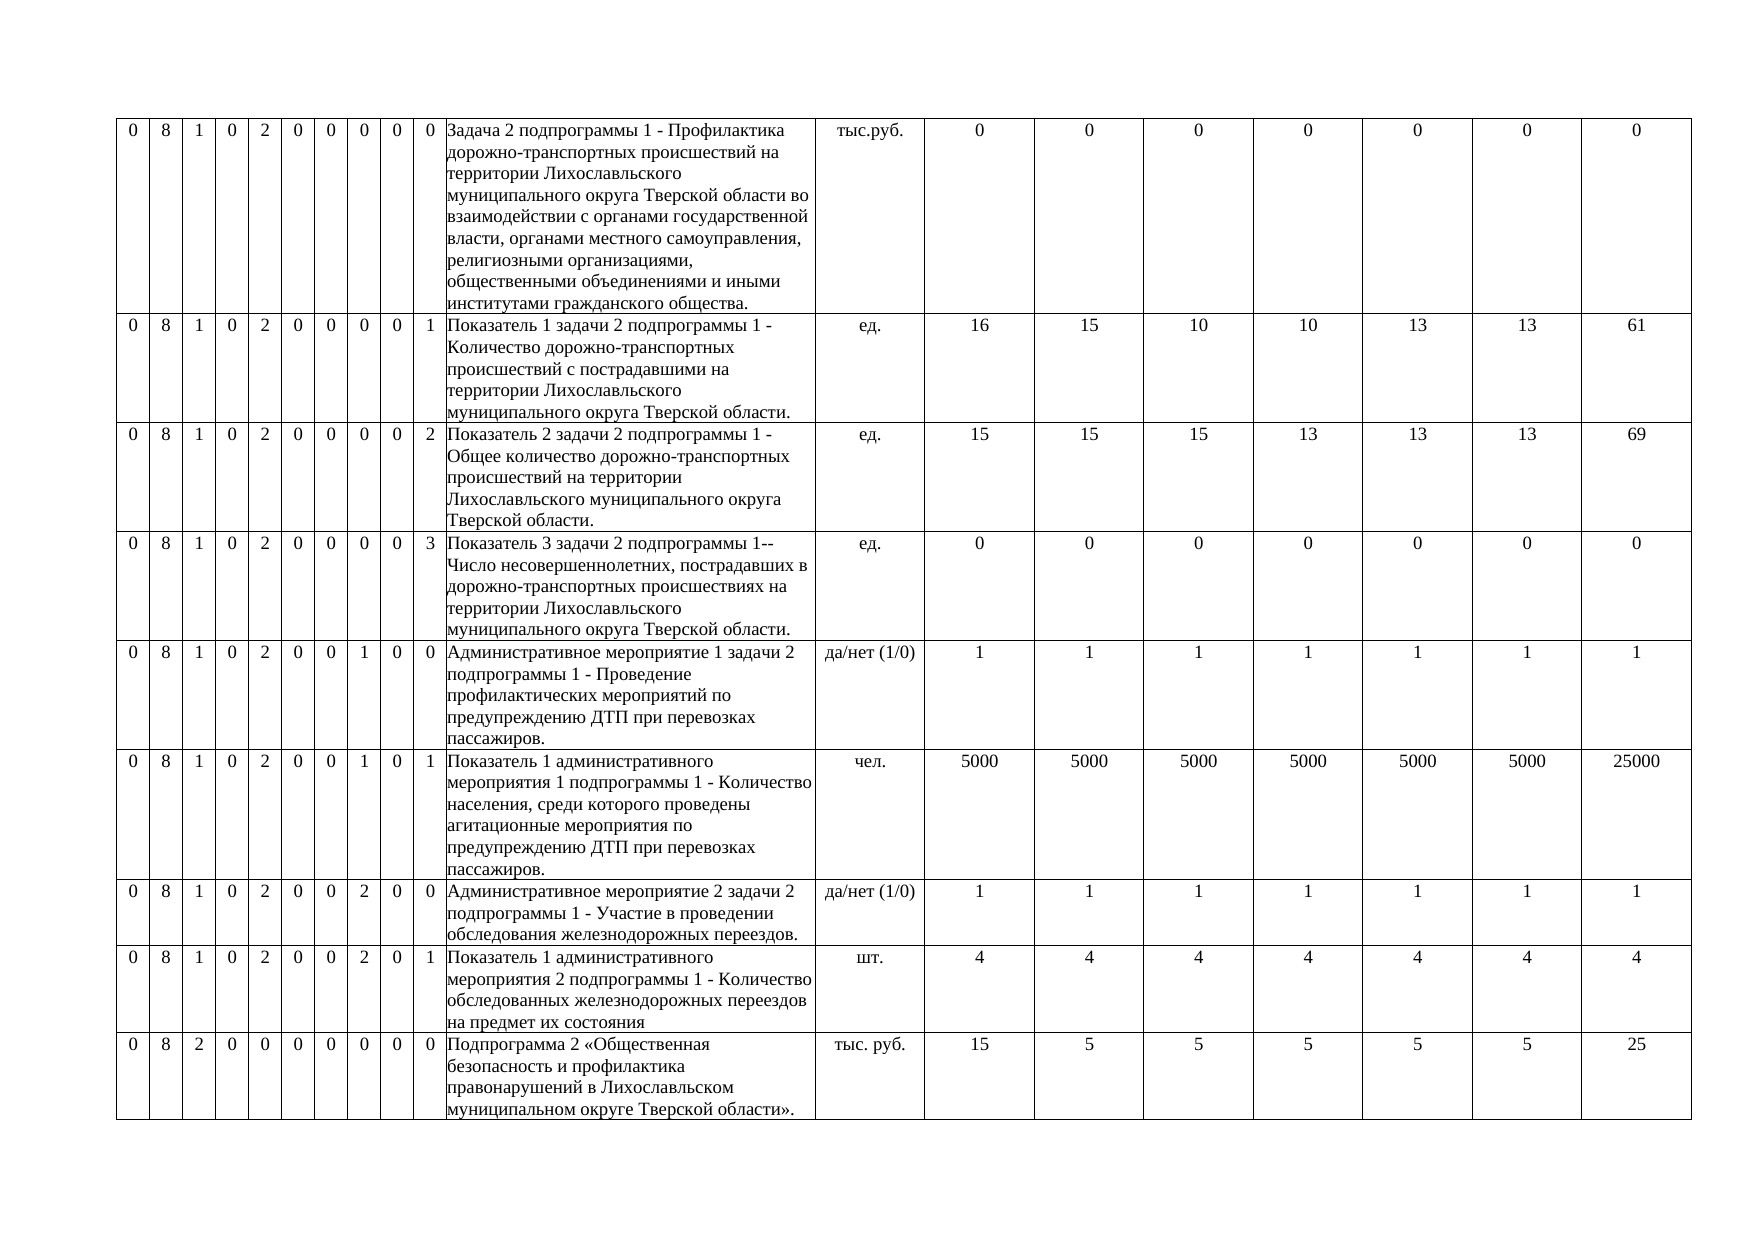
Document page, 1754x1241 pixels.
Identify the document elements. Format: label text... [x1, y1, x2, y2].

table_cell 0 [216, 314, 248, 422]
table_cell 2 [249, 880, 281, 945]
table_cell 25000 [1582, 750, 1691, 879]
table_cell 0 [117, 750, 149, 879]
table_cell 3 [414, 532, 446, 640]
table_cell 0 [282, 532, 314, 640]
table_cell 0 [282, 641, 314, 749]
table_cell 0 [348, 423, 380, 531]
table_cell 1 [183, 750, 215, 879]
table_cell 16 [925, 314, 1034, 422]
table_cell 0 [348, 532, 380, 640]
table_cell 1 [1035, 641, 1143, 749]
table_cell 5 [1363, 1033, 1472, 1119]
table_cell 0 [315, 119, 347, 313]
table_cell ед. [816, 423, 924, 531]
table_cell 5000 [1144, 750, 1253, 879]
table_cell 25 [1582, 1033, 1691, 1119]
table_cell 0 [1035, 532, 1143, 640]
table_cell 0 [1473, 532, 1581, 640]
table_cell 10 [1144, 314, 1253, 422]
table_cell 8 [150, 119, 182, 313]
table_cell 8 [150, 423, 182, 531]
table_cell 0 [381, 750, 413, 879]
table_cell 4 [925, 946, 1034, 1032]
table_cell 5000 [1035, 750, 1143, 879]
table_cell 1 [414, 750, 446, 879]
table_cell 1 [183, 119, 215, 313]
table_cell 0 [216, 532, 248, 640]
table_cell 8 [150, 1033, 182, 1119]
table_cell 1 [1144, 880, 1253, 945]
table_cell 8 [150, 880, 182, 945]
table_cell 13 [1363, 314, 1472, 422]
table_cell 2 [249, 423, 281, 531]
table_cell 0 [381, 946, 413, 1032]
table_cell 4 [1144, 946, 1253, 1032]
table_cell 4 [1582, 946, 1691, 1032]
table_cell 0 [414, 880, 446, 945]
table_cell 1 [348, 750, 380, 879]
table_cell 0 [315, 1033, 347, 1119]
table_cell 1 [1473, 641, 1581, 749]
table_cell 0 [117, 946, 149, 1032]
table_cell 0 [1582, 119, 1691, 313]
table_cell 0 [216, 880, 248, 945]
table_cell 0 [315, 532, 347, 640]
table_cell Административное мероприятие 1 задачи 2 подпрограммы 1 - Проведение профилактических мероприятий по предупреждению ДТП при перевозках пассажиров. [447, 641, 815, 749]
table_cell 0 [216, 119, 248, 313]
table_cell 1 [414, 314, 446, 422]
table_cell 0 [216, 750, 248, 879]
table_cell шт. [816, 946, 924, 1032]
table_cell 1 [183, 641, 215, 749]
table_cell 1 [1473, 880, 1581, 945]
table_cell 69 [1582, 423, 1691, 531]
table_cell Показатель 1 задачи 2 подпрограммы 1 - Количество дорожно-транспортных происшествий с пострадавшими на территории Лихославльского муниципального округа Тверской области. [447, 314, 815, 422]
table_cell 5000 [925, 750, 1034, 879]
table_cell 2 [249, 641, 281, 749]
table_cell 15 [1144, 423, 1253, 531]
table_cell 1 [1582, 880, 1691, 945]
table_cell Показатель 3 задачи 2 подпрограммы 1-- Число несовершеннолетних, пострадавших в дорожно-транспортных происшествиях на территории Лихославльского муниципального округа Тверской области. [447, 532, 815, 640]
table_cell 4 [1473, 946, 1581, 1032]
table_cell 0 [1363, 532, 1472, 640]
table_cell 0 [1254, 119, 1362, 313]
table_cell 0 [315, 946, 347, 1032]
table_cell 0 [1035, 119, 1143, 313]
table_cell 8 [150, 314, 182, 422]
table_cell 0 [381, 314, 413, 422]
table_cell 0 [216, 1033, 248, 1119]
table_cell 8 [150, 532, 182, 640]
table_cell 2 [348, 946, 380, 1032]
table_cell 0 [216, 946, 248, 1032]
table_cell 4 [1254, 946, 1362, 1032]
table_cell 0 [381, 423, 413, 531]
table_cell 0 [315, 423, 347, 531]
table_cell 15 [925, 423, 1034, 531]
table_cell 0 [1254, 532, 1362, 640]
table_cell 10 [1254, 314, 1362, 422]
table_cell 0 [381, 880, 413, 945]
table_cell да/нет (1/0) [816, 880, 924, 945]
table_cell 0 [381, 532, 413, 640]
table_cell 15 [1035, 423, 1143, 531]
table_cell 1 [925, 641, 1034, 749]
table_cell 0 [216, 641, 248, 749]
table_cell 0 [315, 750, 347, 879]
table_cell 0 [282, 423, 314, 531]
table_cell ед. [816, 314, 924, 422]
table_cell Показатель 2 задачи 2 подпрограммы 1 - Общее количество дорожно-транспортных происшествий на территории Лихославльского муниципального округа Тверской области. [447, 423, 815, 531]
table_cell чел. [816, 750, 924, 879]
table_cell 1 [1363, 880, 1472, 945]
table_cell 1 [183, 532, 215, 640]
table_cell 5 [1035, 1033, 1143, 1119]
table_cell 1 [348, 641, 380, 749]
table_cell 0 [381, 1033, 413, 1119]
table_cell 0 [414, 1033, 446, 1119]
table_cell 2 [348, 880, 380, 945]
table_cell 0 [1144, 119, 1253, 313]
table_cell 0 [117, 423, 149, 531]
table_cell 0 [117, 532, 149, 640]
table_cell 0 [414, 641, 446, 749]
table_cell 0 [117, 119, 149, 313]
table_cell 15 [925, 1033, 1034, 1119]
table_cell 2 [249, 750, 281, 879]
table_cell 0 [282, 750, 314, 879]
table_cell тыс.руб. [816, 119, 924, 313]
table_cell 0 [1363, 119, 1472, 313]
table_cell 0 [282, 119, 314, 313]
table_cell 0 [1582, 532, 1691, 640]
table_cell 0 [282, 1033, 314, 1119]
table_cell 0 [117, 641, 149, 749]
table_cell 0 [249, 1033, 281, 1119]
table_cell 0 [381, 119, 413, 313]
table_cell 0 [414, 119, 446, 313]
table_cell 5 [1144, 1033, 1253, 1119]
table_cell 8 [150, 946, 182, 1032]
table_cell Показатель 1 административного мероприятия 2 подпрограммы 1 - Количество обследованных железнодорожных переездов на предмет их состояния [447, 946, 815, 1032]
table_cell Административное мероприятие 2 задачи 2 подпрограммы 1 - Участие в проведении обследования железнодорожных переездов. [447, 880, 815, 945]
table_cell 1 [1144, 641, 1253, 749]
table_cell тыс. руб. [816, 1033, 924, 1119]
table_cell 0 [282, 314, 314, 422]
table_cell 15 [1035, 314, 1143, 422]
table_cell 0 [117, 1033, 149, 1119]
table_cell 13 [1473, 314, 1581, 422]
table_cell 1 [925, 880, 1034, 945]
table_cell 8 [150, 641, 182, 749]
table_cell 1 [183, 946, 215, 1032]
table_cell 0 [117, 880, 149, 945]
table_cell 5 [1473, 1033, 1581, 1119]
table_cell да/нет (1/0) [816, 641, 924, 749]
table_cell 4 [1035, 946, 1143, 1032]
table_cell 61 [1582, 314, 1691, 422]
table_cell 0 [925, 119, 1034, 313]
table_cell 13 [1473, 423, 1581, 531]
table_cell 5000 [1254, 750, 1362, 879]
table_cell 0 [216, 423, 248, 531]
table_cell 2 [183, 1033, 215, 1119]
table_cell 0 [1473, 119, 1581, 313]
table_cell 0 [117, 314, 149, 422]
table_cell 0 [315, 641, 347, 749]
table_cell 13 [1363, 423, 1472, 531]
table_cell 1 [414, 946, 446, 1032]
table_cell 13 [1254, 423, 1362, 531]
table_cell 0 [348, 314, 380, 422]
table_cell 2 [249, 119, 281, 313]
table_cell 0 [1144, 532, 1253, 640]
table_cell 1 [183, 880, 215, 945]
table_cell 0 [348, 1033, 380, 1119]
table_cell Подпрограмма 2 «Общественная безопасность и профилактика правонарушений в Лихославльском муниципальном округе Тверской области». [447, 1033, 815, 1119]
table_cell 5 [1254, 1033, 1362, 1119]
table_cell Показатель 1 административного мероприятия 1 подпрограммы 1 - Количество населения, среди которого проведены агитационные мероприятия по предупреждению ДТП при перевозках пассажиров. [447, 750, 815, 879]
table_cell 1 [1582, 641, 1691, 749]
table_cell 5000 [1363, 750, 1472, 879]
table_cell 1 [1035, 880, 1143, 945]
table_cell 0 [381, 641, 413, 749]
table_cell 0 [282, 880, 314, 945]
table_cell 2 [249, 946, 281, 1032]
table_cell 0 [348, 119, 380, 313]
table_cell 1 [1363, 641, 1472, 749]
table_cell 2 [414, 423, 446, 531]
table_cell 2 [249, 314, 281, 422]
table_cell ед. [816, 532, 924, 640]
table_cell Задача 2 подпрограммы 1 - Профилактика дорожно-транспортных происшествий на территории Лихославльского муниципального округа Тверской области во взаимодействии с органами государственной власти, органами местного самоуправления, религиозными организациями, общественными объединениями и иными институтами гражданского общества. [447, 119, 815, 313]
table_cell 0 [315, 880, 347, 945]
table_cell 1 [183, 423, 215, 531]
table_cell 1 [1254, 641, 1362, 749]
table_cell 0 [925, 532, 1034, 640]
table_cell 0 [282, 946, 314, 1032]
table_cell 5000 [1473, 750, 1581, 879]
table_cell 4 [1363, 946, 1472, 1032]
table_cell 0 [315, 314, 347, 422]
table_cell 1 [1254, 880, 1362, 945]
table_cell 1 [183, 314, 215, 422]
table_cell 8 [150, 750, 182, 879]
table_cell 2 [249, 532, 281, 640]
